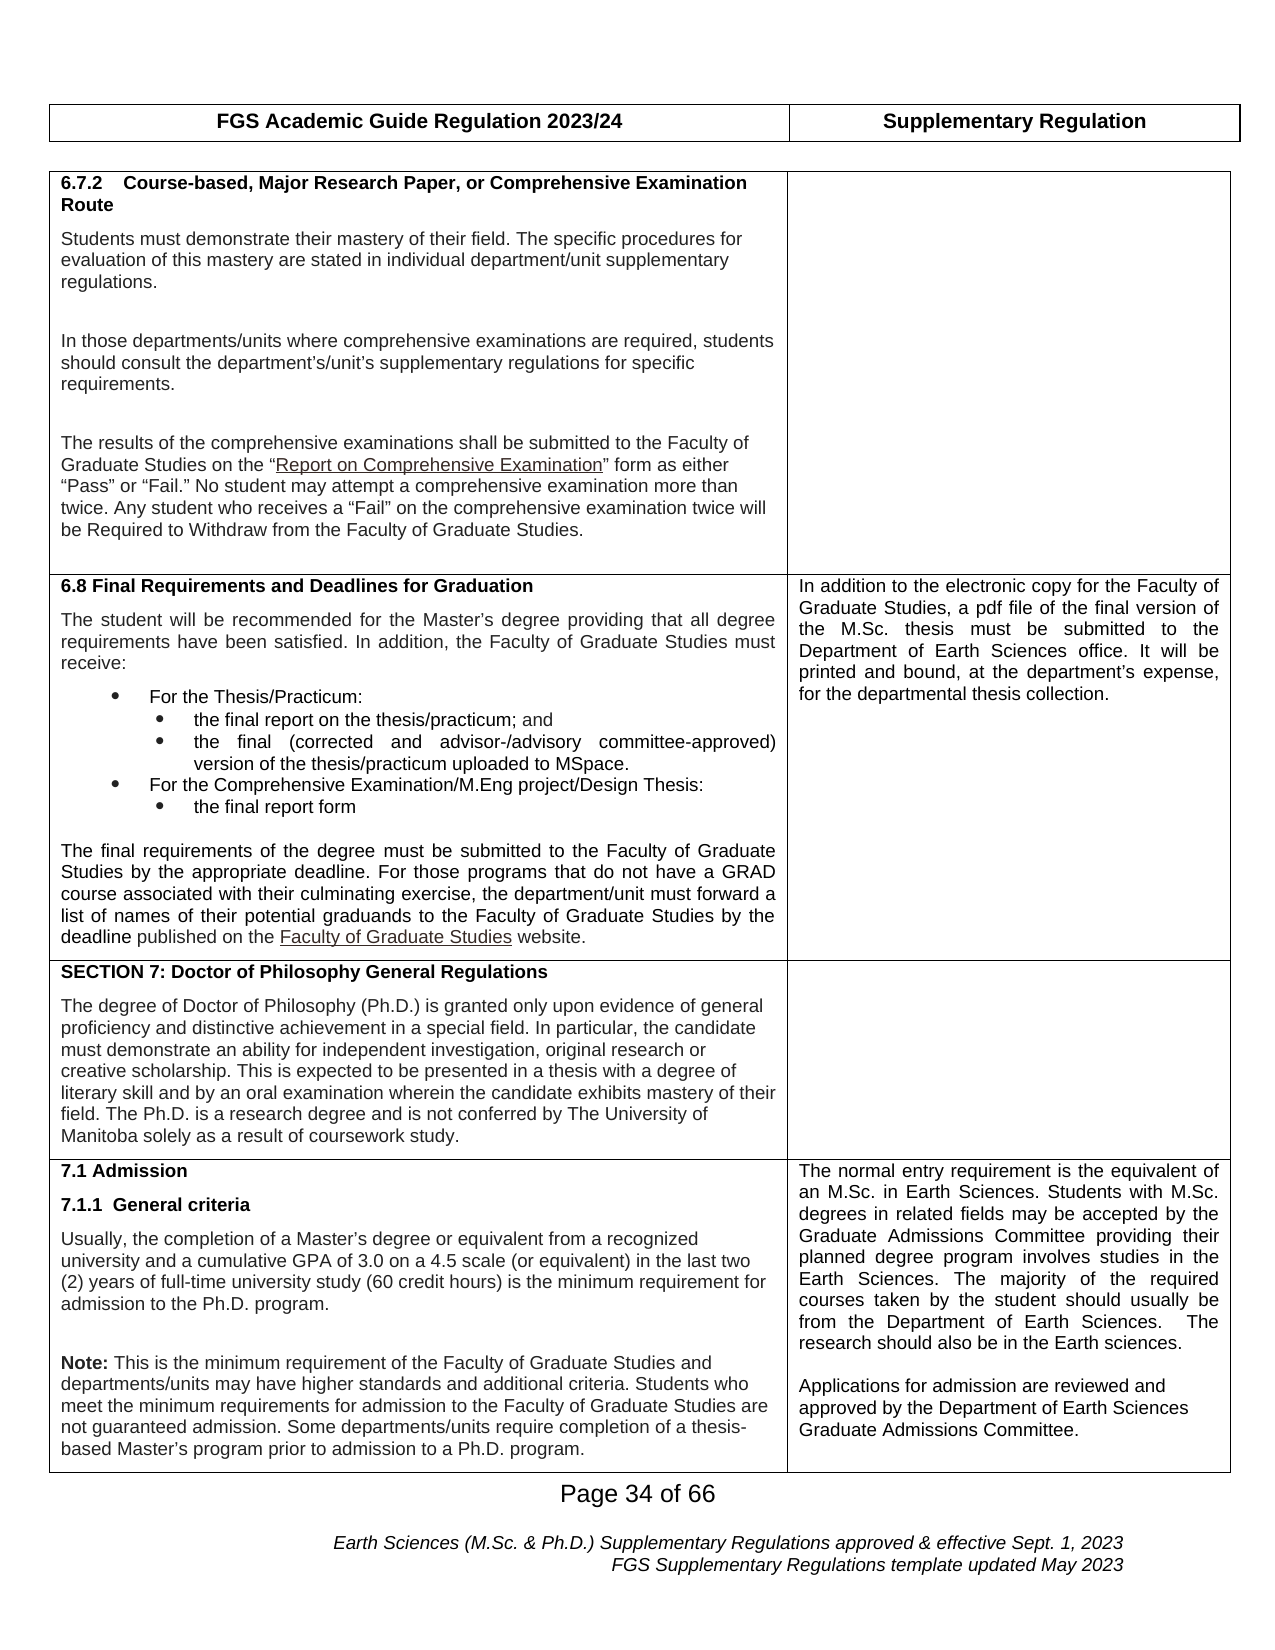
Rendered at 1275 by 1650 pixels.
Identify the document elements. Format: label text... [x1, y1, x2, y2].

table_cell In addition to the electronic copy for the Faculty of Graduate Studies, a pdf file of the final version of the M.Sc. thesis must be submitted to the Department of Earth Sciences office. It will be printed and bound, at the department’s expense, for the departmental thesis collection. [788, 575, 1230, 960]
table_cell 7.1 Admission 7.1.1 General criteria Usually, the completion of a Master’s degree or equivalent from a recognized university and a cumulative GPA of 3.0 on a 4.5 scale (or equivalent) in the last two (2) years of full-time university study (60 credit hours) is the minimum requirement for admission to the Ph.D. program. Note: This is the minimum requirement of the Faculty of Graduate Studies and departments/units may have higher standards and additional criteria. Students who meet the minimum requirements for admission to the Faculty of Graduate Studies are not guaranteed admission. Some departments/units require completion of a thesis-based Master’s program prior to admission to a Ph.D. program. [50, 1160, 787, 1472]
table_cell [788, 961, 1230, 1159]
table_cell 6.7.2 Course-based, Major Research Paper, or Comprehensive Examination Route Students must demonstrate their mastery of their field. The specific procedures for evaluation of this mastery are stated in individual department/unit supplementary regulations. In those departments/units where comprehensive examinations are required, students should consult the department’s/unit’s supplementary regulations for specific requirements. The results of the comprehensive examinations shall be submitted to the Faculty of Graduate Studies on the “Report on Comprehensive Examination” form as either “Pass” or “Fail.” No student may attempt a comprehensive examination more than twice. Any student who receives a “Fail” on the comprehensive examination twice will be Required to Withdraw from the Faculty of Graduate Studies. [50, 172, 787, 574]
table_cell SECTION 7: Doctor of Philosophy General Regulations The degree of Doctor of Philosophy (Ph.D.) is granted only upon evidence of general proficiency and distinctive achievement in a special field. In particular, the candidate must demonstrate an ability for independent investigation, original research or creative scholarship. This is expected to be presented in a thesis with a degree of literary skill and by an oral examination wherein the candidate exhibits mastery of their field. The Ph.D. is a research degree and is not conferred by The University of Manitoba solely as a result of coursework study. [50, 961, 787, 1159]
table_cell 6.8 Final Requirements and Deadlines for Graduation The student will be recommended for the Master’s degree providing that all degree requirements have been satisfied. In addition, the Faculty of Graduate Studies must receive: For the Thesis/Practicum: the final report on the thesis/practicum; and the final (corrected and advisor-/advisory committee-approved) version of the thesis/practicum uploaded to MSpace. For the Comprehensive Examination/M.Eng project/Design Thesis: the final report form The final requirements of the degree must be submitted to the Faculty of Graduate Studies by the appropriate deadline. For those programs that do not have a GRAD course associated with their culminating exercise, the department/unit must forward a list of names of their potential graduands to the Faculty of Graduate Studies by the deadline published on the Faculty of Graduate Studies website. [50, 575, 787, 960]
table_cell The normal entry requirement is the equivalent of an M.Sc. in Earth Sciences. Students with M.Sc. degrees in related fields may be accepted by the Graduate Admissions Committee providing their planned degree program involves studies in the Earth Sciences. The majority of the required courses taken by the student should usually be from the Department of Earth Sciences. The research should also be in the Earth sciences. Applications for admission are reviewed and approved by the Department of Earth Sciences Graduate Admissions Committee. [788, 1160, 1230, 1472]
table_cell [788, 172, 1230, 574]
